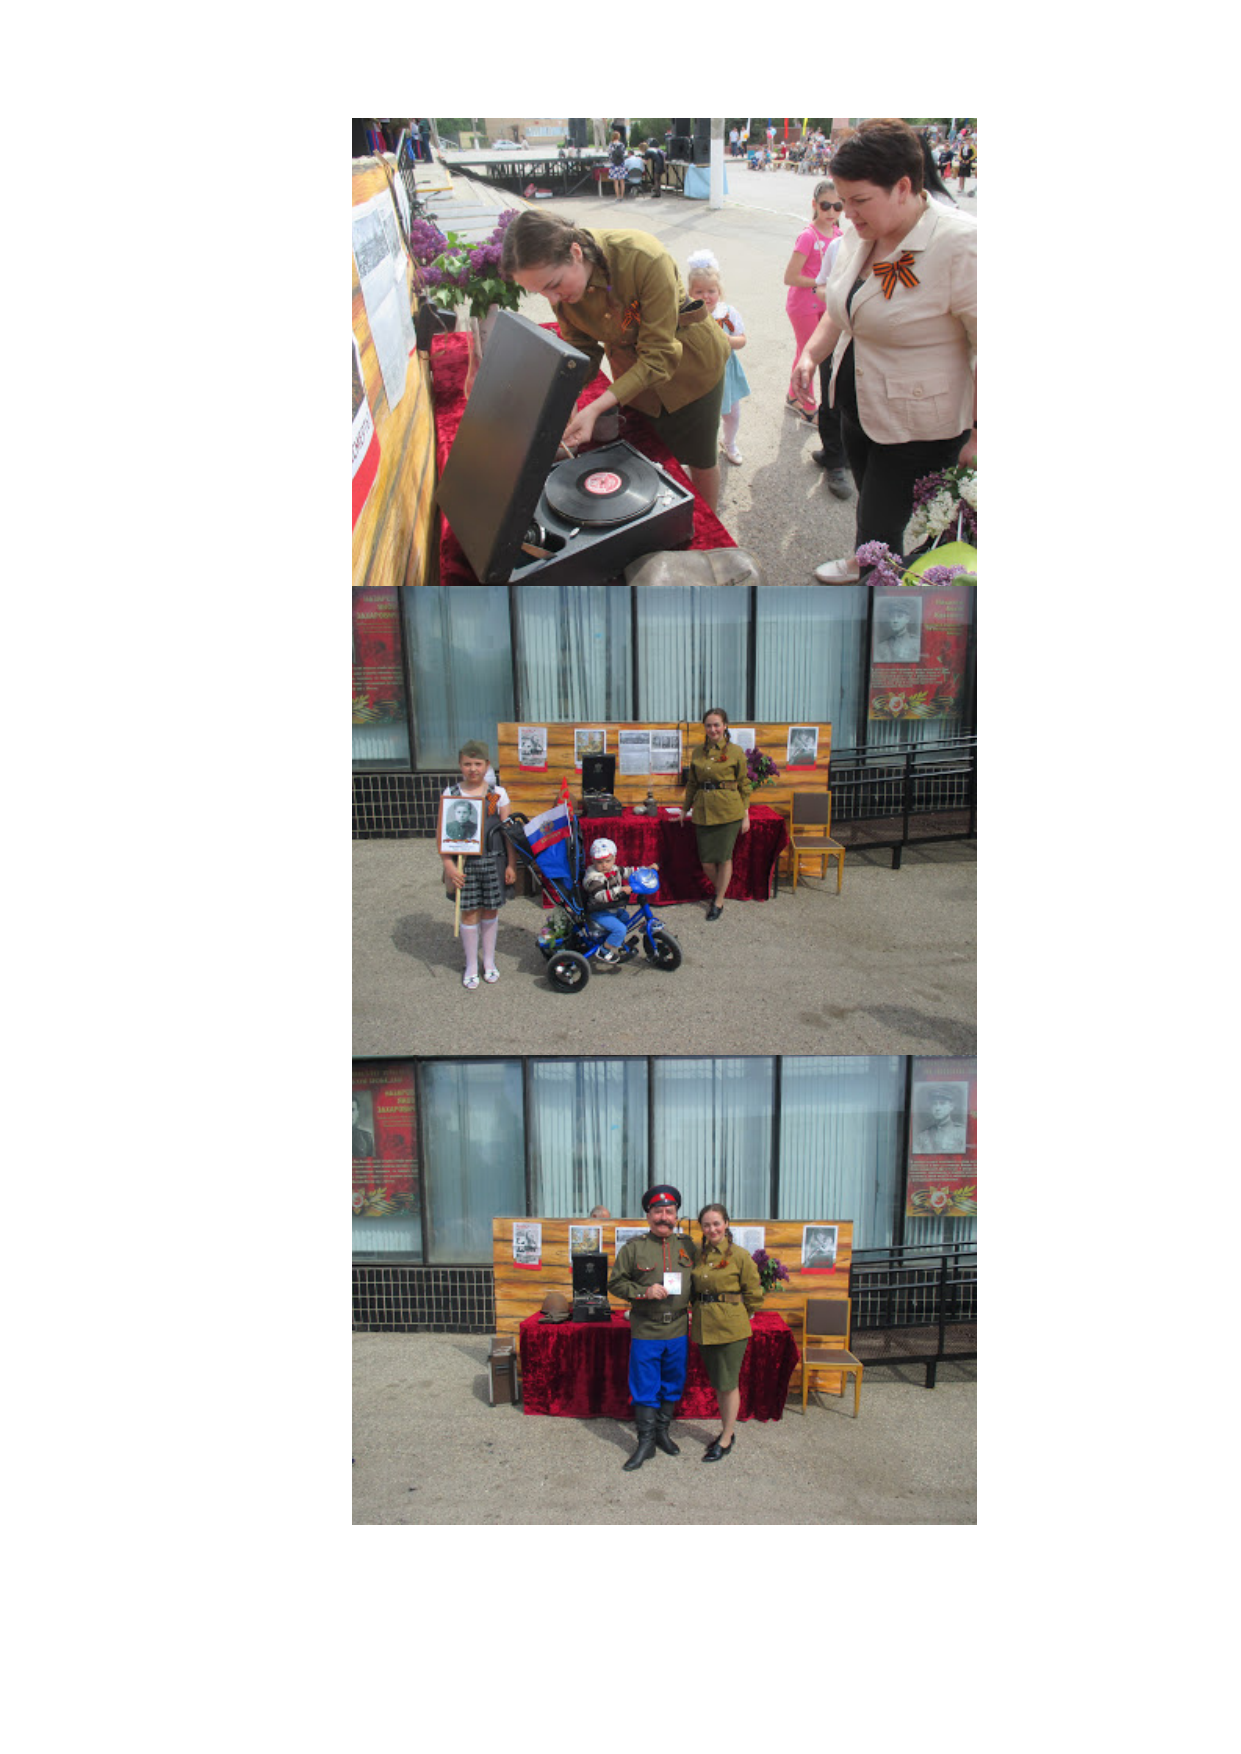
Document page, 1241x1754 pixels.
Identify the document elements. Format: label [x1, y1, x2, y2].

picture [352, 118, 977, 1525]
